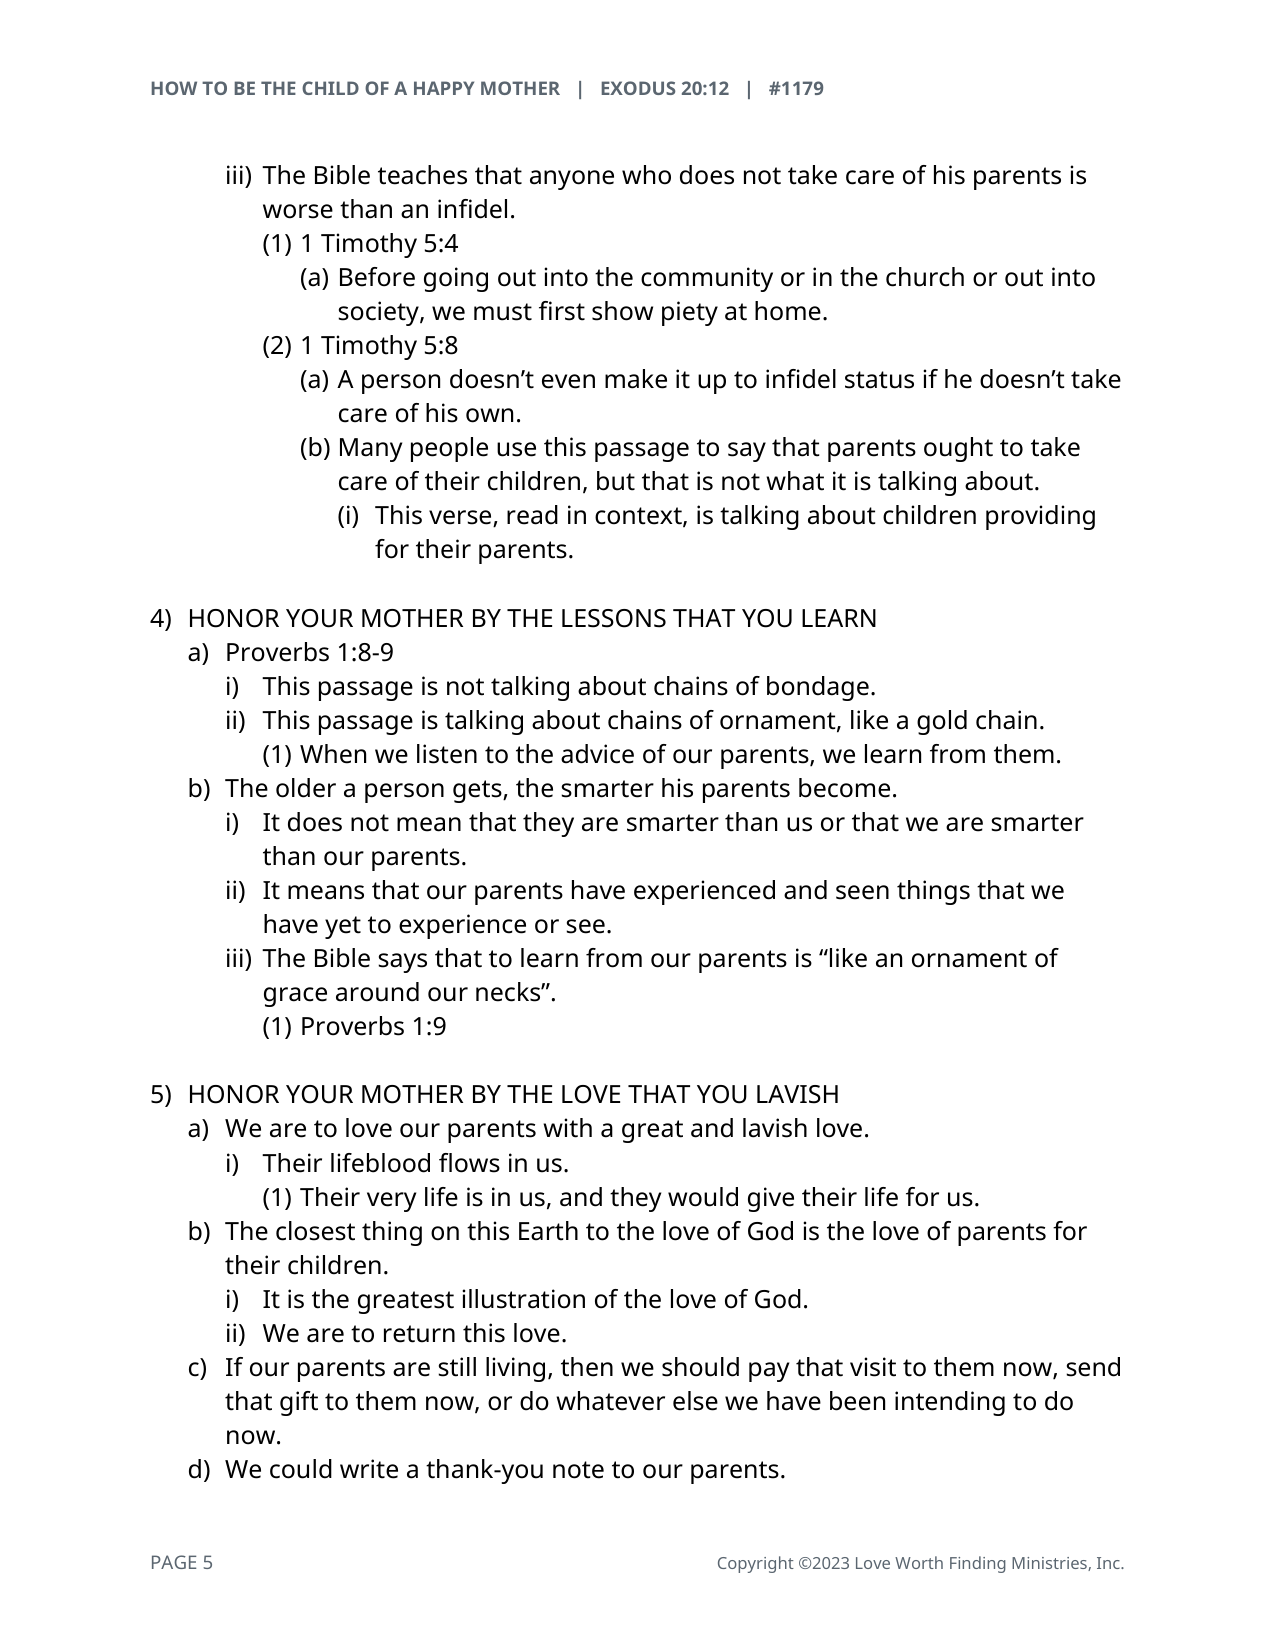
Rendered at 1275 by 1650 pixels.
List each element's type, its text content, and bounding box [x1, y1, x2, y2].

list honor your mother by the lessons that you learn [150, 600, 1125, 634]
list We are to love our parents with a great and lavish love. [187, 1111, 1125, 1145]
list The older a person gets, the smarter his parents become. [187, 771, 1125, 804]
list We are to return this love. [225, 1316, 1125, 1349]
list This verse, read in context, is talking about children providing for their parents. [337, 498, 1125, 566]
list Before going out into the community or in the church or out into society, we must first show piety at home. [300, 259, 1125, 328]
list We could write a thank-you note to our parents. [187, 1452, 1125, 1486]
list Proverbs 1:8-9 [187, 634, 1125, 668]
list The Bible teaches that anyone who does not take care of his parents is worse than an infidel. [225, 157, 1125, 226]
list The closest thing on this Earth to the love of God is the love of parents for their children. [187, 1213, 1125, 1281]
list This passage is not talking about chains of bondage. [225, 668, 1125, 702]
list When we listen to the advice of our parents, we learn from them. [262, 736, 1125, 771]
list Many people use this passage to say that parents ought to take care of their children, but that is not what it is talking about. [300, 430, 1125, 498]
list This passage is talking about chains of ornament, like a gold chain. [225, 702, 1125, 736]
list The Bible says that to learn from our parents is “like an ornament of grace around our necks”. [225, 941, 1125, 1009]
list honor your mother by the love that you lavish [150, 1077, 1125, 1111]
list Proverbs 1:9 [262, 1009, 1125, 1043]
list 1 Timothy 5:4 [262, 226, 1125, 259]
list 1 Timothy 5:8 [262, 328, 1125, 362]
list Their very life is in us, and they would give their life for us. [262, 1179, 1125, 1213]
list It does not mean that they are smarter than us or that we are smarter than our parents. [225, 804, 1125, 873]
list A person doesn’t even make it up to infidel status if he doesn’t take care of his own. [300, 362, 1125, 430]
list Their lifeblood flows in us. [225, 1145, 1125, 1179]
list If our parents are still living, then we should pay that visit to them now, send that gift to them now, or do whatever else we have been intending to do now. [187, 1349, 1125, 1452]
list It means that our parents have experienced and seen things that we have yet to experience or see. [225, 873, 1125, 941]
list It is the greatest illustration of the love of God. [225, 1281, 1125, 1316]
